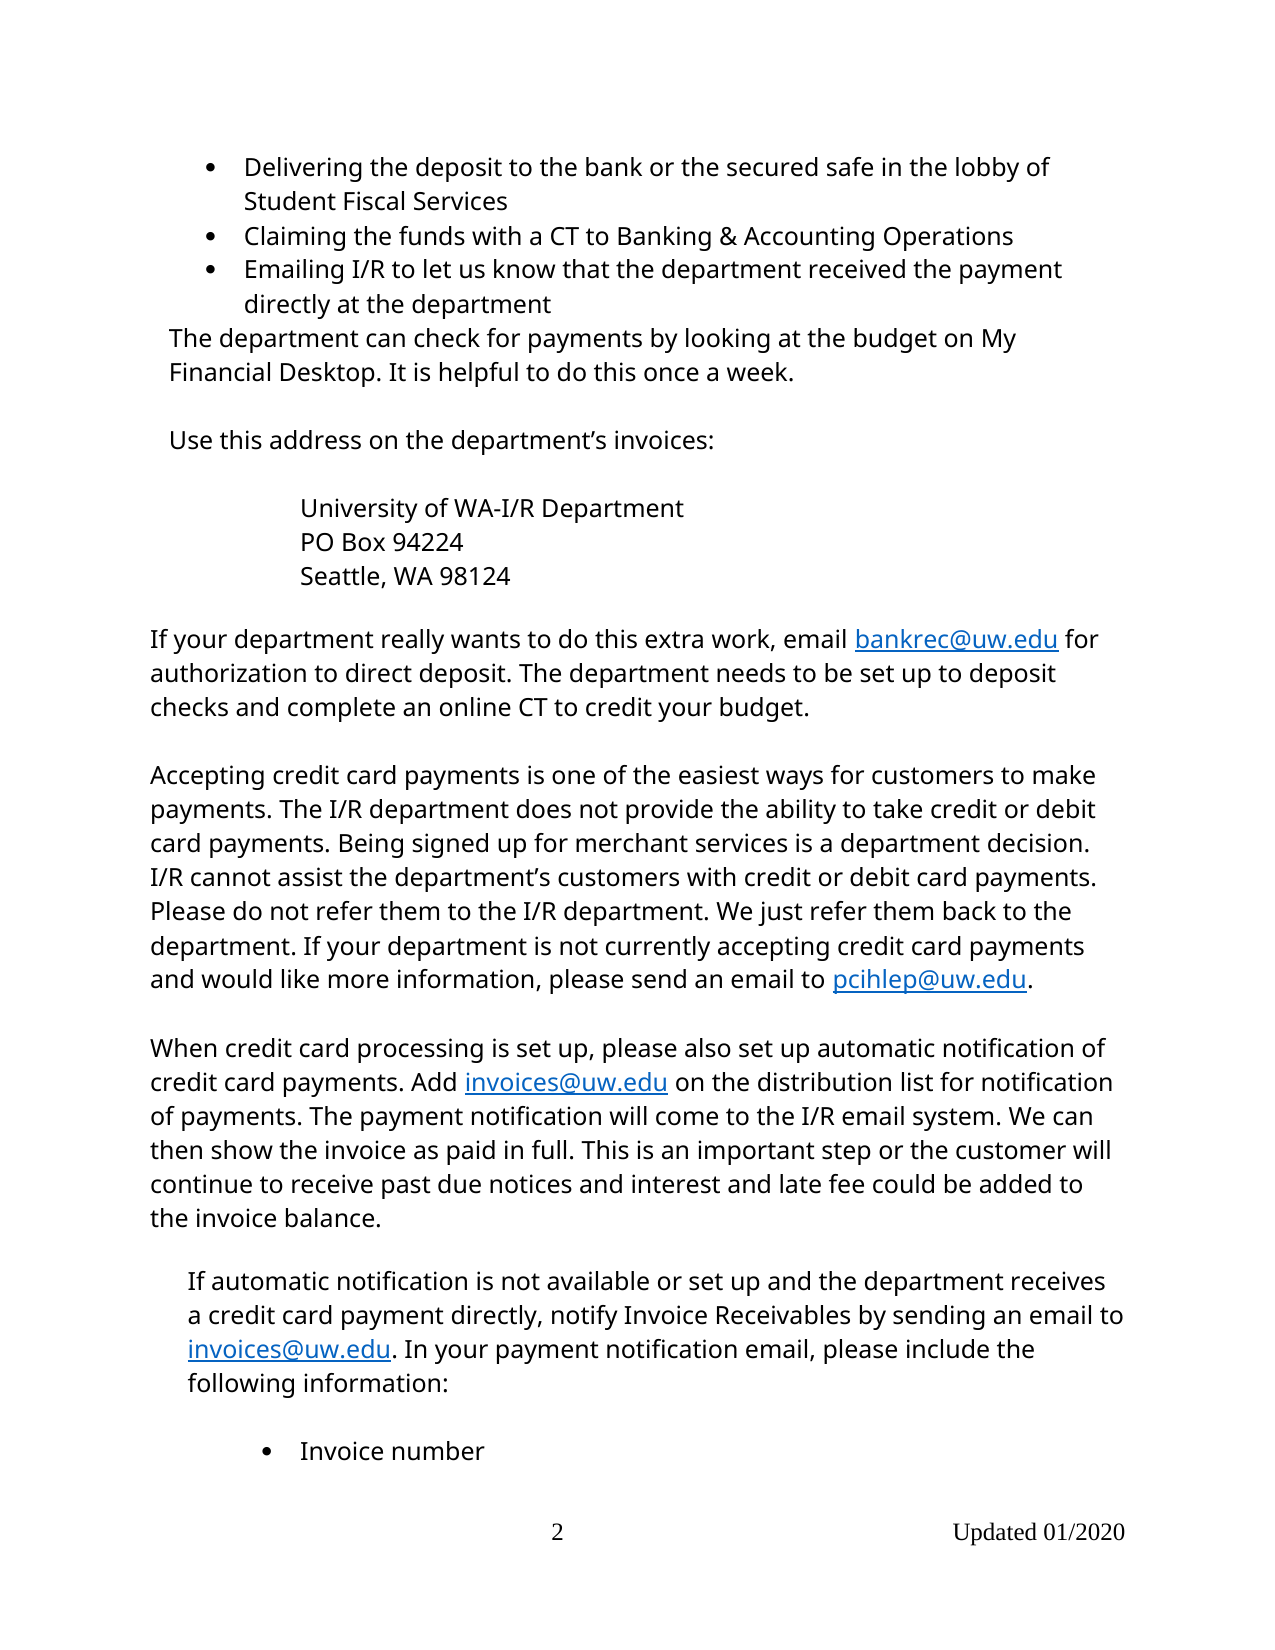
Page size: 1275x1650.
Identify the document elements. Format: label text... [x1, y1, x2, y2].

text Use this address on the department’s invoices: [169, 422, 1125, 457]
text If your department really wants to do this extra work, email bankrec@uw.edu for authorization to direct deposit. The department needs to be set up to deposit checks and complete an online CT to credit your budget. [150, 622, 1125, 724]
list Claiming the funds with a CT to Banking & Accounting Operations [206, 218, 1125, 252]
text When credit card processing is set up, please also set up automatic notification of credit card payments. Add invoices@uw.edu on the distribution list for notification of payments. The payment notification will come to the I/R email system. We can then show the invoice as paid in full. This is an important step or the customer will continue to receive past due notices and interest and late fee could be added to the invoice balance. [150, 1030, 1125, 1235]
text If automatic notification is not available or set up and the department receives a credit card payment directly, notify Invoice Receivables by sending an email to invoices@uw.edu. In your payment notification email, please include the following information: [187, 1263, 1125, 1400]
text Seattle, WA 98124 [300, 559, 1125, 593]
list Invoice number [262, 1434, 1125, 1468]
text The department can check for payments by looking at the budget on My Financial Desktop. It is helpful to do this once a week. [169, 320, 1125, 388]
text PO Box 94224 [300, 525, 1125, 559]
list Delivering the deposit to the bank or the secured safe in the lobby of Student Fiscal Services [206, 150, 1125, 218]
list Emailing I/R to let us know that the department received the payment directly at the department [206, 252, 1125, 320]
text Accepting credit card payments is one of the easiest ways for customers to make payments. The I/R department does not provide the ability to take credit or debit card payments. Being signed up for merchant services is a department decision. I/R cannot assist the department’s customers with credit or debit card payments. Please do not refer them to the I/R department. We just refer them back to the department. If your department is not currently accepting credit card payments and would like more information, please send an email to pcihlep@uw.edu. [150, 758, 1125, 996]
text University of WA-I/R Department [300, 491, 1125, 525]
